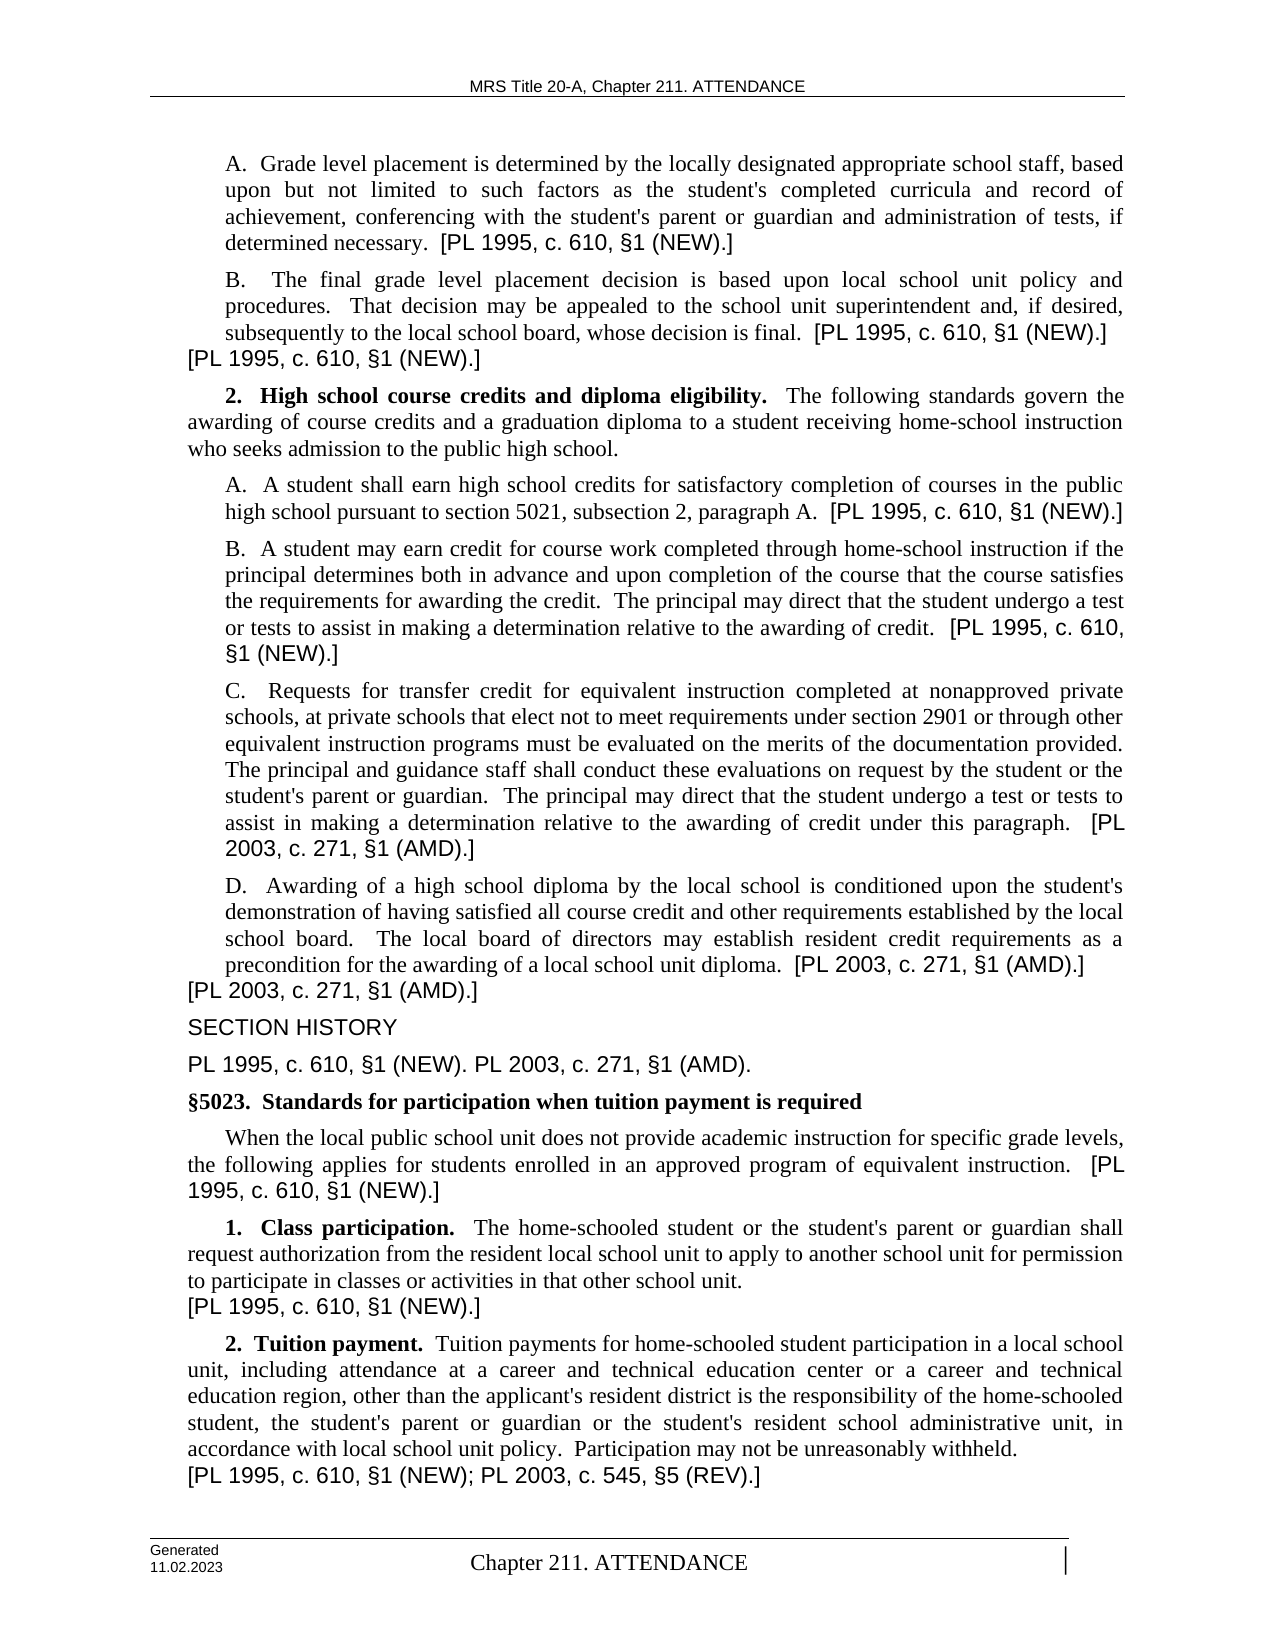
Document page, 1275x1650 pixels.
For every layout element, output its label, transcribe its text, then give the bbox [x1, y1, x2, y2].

text PL 1995, c. 610, §1 (NEW). PL 2003, c. 271, §1 (AMD). [187, 1051, 1125, 1077]
text [PL 1995, c. 610, §1 (NEW).] [187, 1293, 1125, 1319]
text A. Grade level placement is determined by the locally designated appropriate school staff, based upon but not limited to such factors as the student's completed curricula and record of achievement, conferencing with the student's parent or guardian and administration of tests, if determined necessary. [PL 1995, c. 610, §1 (NEW).] [225, 150, 1125, 256]
text SECTION HISTORY [187, 1014, 1125, 1041]
text D. Awarding of a high school diploma by the local school is conditioned upon the student's demonstration of having satisfied all course credit and other requirements established by the local school board. The local board of directors may establish resident credit requirements as a precondition for the awarding of a local school unit diploma. [PL 2003, c. 271, §1 (AMD).] [225, 872, 1125, 977]
text When the local public school unit does not provide academic instruction for specific grade levels, the following applies for students enrolled in an approved program of equivalent instruction. [PL 1995, c. 610, §1 (NEW).] [187, 1124, 1125, 1204]
text C. Requests for transfer credit for equivalent instruction completed at nonapproved private schools, at private schools that elect not to meet requirements under section 2901 or through other equivalent instruction programs must be evaluated on the merits of the documentation provided. The principal and guidance staff shall conduct these evaluations on request by the student or the student's parent or guardian. The principal may direct that the student undergo a test or tests to assist in making a determination relative to the awarding of credit under this paragraph. [PL 2003, c. 271, §1 (AMD).] [225, 677, 1125, 861]
text [PL 2003, c. 271, §1 (AMD).] [187, 977, 1125, 1004]
text 1. Class participation. The home-schooled student or the student's parent or guardian shall request authorization from the resident local school unit to apply to another school unit for permission to participate in classes or activities in that other school unit. [187, 1214, 1125, 1293]
text 2. Tuition payment. Tuition payments for home-schooled student participation in a local school unit, including attendance at a career and technical education center or a career and technical education region, other than the applicant's resident district is the responsibility of the home-schooled student, the student's parent or guardian or the student's resident school administrative unit, in accordance with local school unit policy. Participation may not be unreasonably withheld. [187, 1330, 1125, 1462]
text [PL 1995, c. 610, §1 (NEW).] [187, 345, 1125, 371]
text 2. High school course credits and diploma eligibility. The following standards govern the awarding of course credits and a graduation diploma to a student receiving home-school instruction who seeks admission to the public high school. [187, 382, 1125, 461]
text [PL 1995, c. 610, §1 (NEW); PL 2003, c. 545, §5 (REV).] [187, 1462, 1125, 1488]
text §5023. Standards for participation when tuition payment is required [187, 1088, 1125, 1114]
text B. The final grade level placement decision is based upon local school unit policy and procedures. That decision may be appealed to the school unit superintendent and, if desired, subsequently to the local school board, whose decision is final. [PL 1995, c. 610, §1 (NEW).] [225, 266, 1125, 345]
text B. A student may earn credit for course work completed through home-school instruction if the principal determines both in advance and upon completion of the course that the course satisfies the requirements for awarding the credit. The principal may direct that the student undergo a test or tests to assist in making a determination relative to the awarding of credit. [PL 1995, c. 610, §1 (NEW).] [225, 534, 1125, 666]
text A. A student shall earn high school credits for satisfactory completion of courses in the public high school pursuant to section 5021, subsection 2, paragraph A. [PL 1995, c. 610, §1 (NEW).] [225, 471, 1125, 524]
